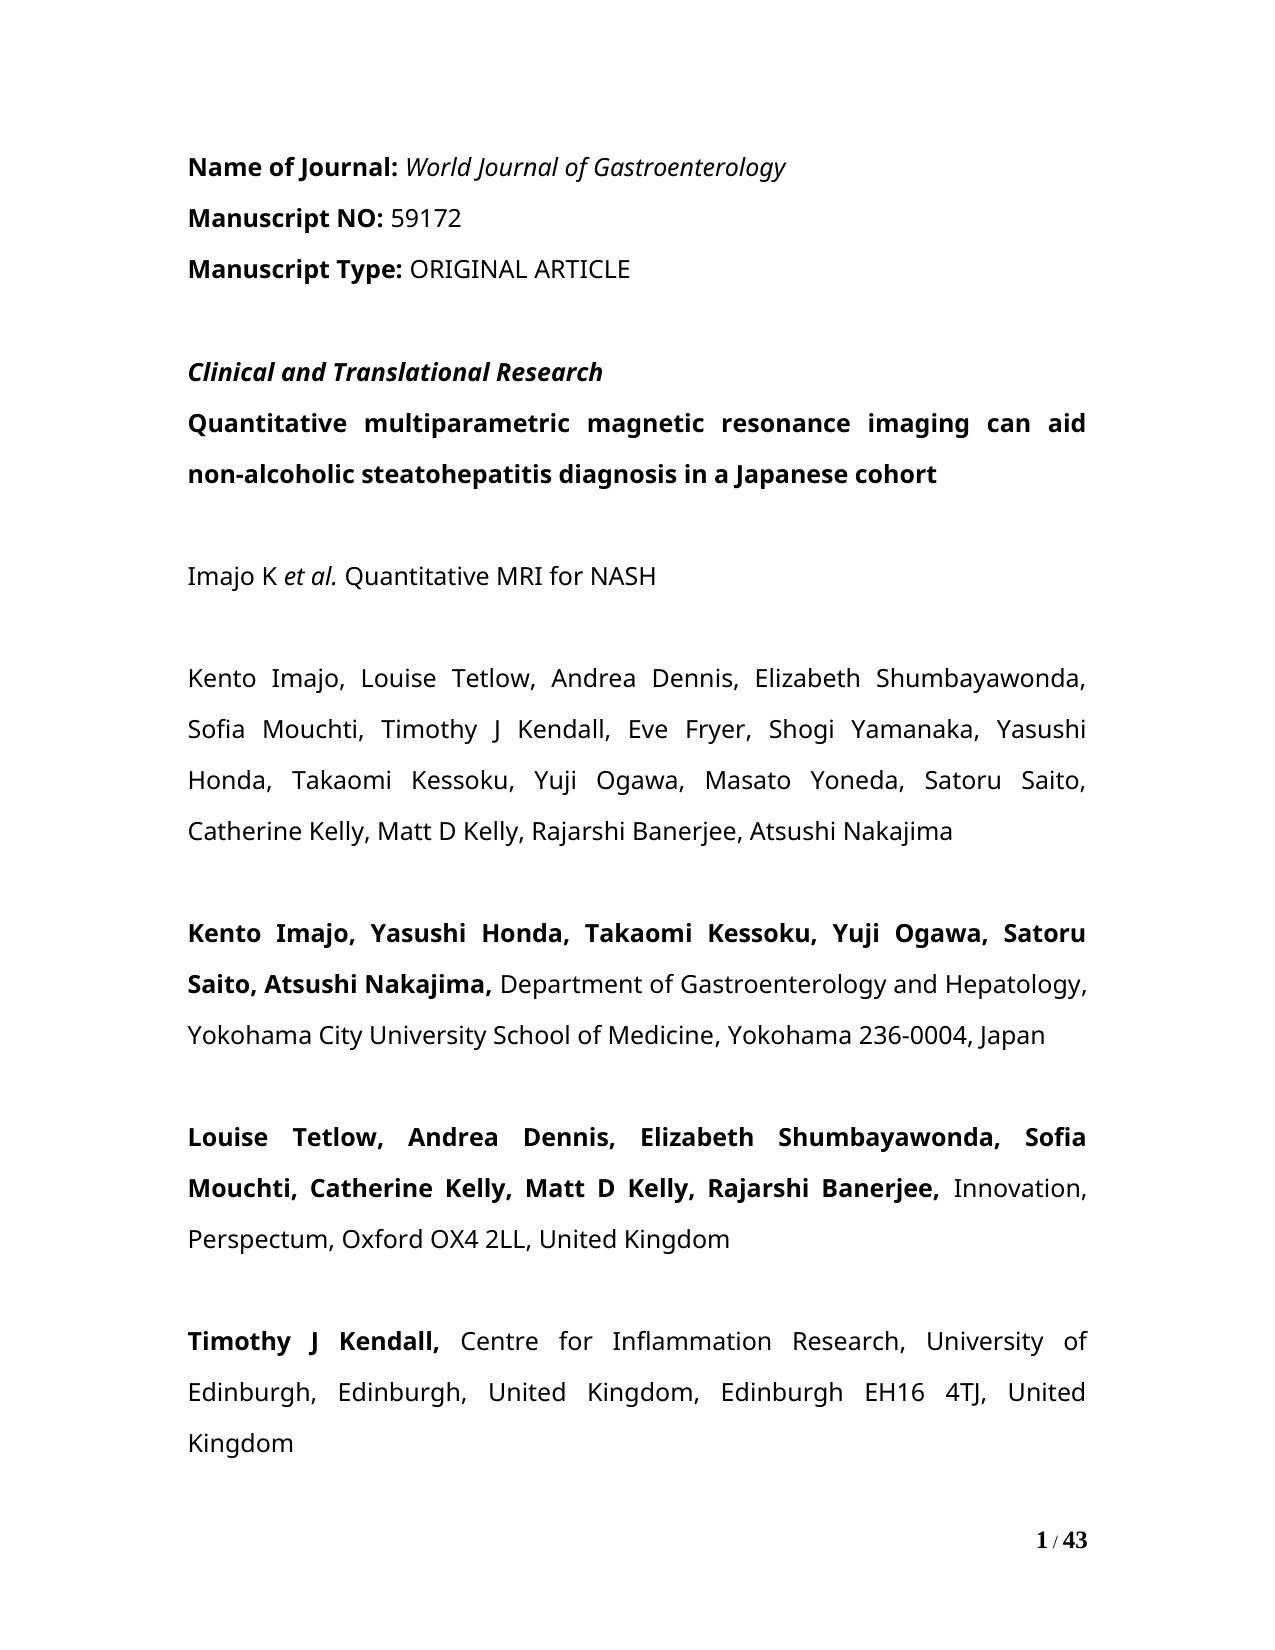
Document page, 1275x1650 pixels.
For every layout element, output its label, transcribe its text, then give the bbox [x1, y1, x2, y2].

text Louise Tetlow, Andrea Dennis, Elizabeth Shumbayawonda, Sofia Mouchti, Catherine Kelly, Matt D Kelly, Rajarshi Banerjee, Innovation, Perspectum, Oxford OX4 2LL, United Kingdom [187, 1120, 1087, 1256]
text Kento Imajo, Yasushi Honda, Takaomi Kessoku, Yuji Ogawa, Satoru Saito, Atsushi Nakajima, Department of Gastroenterology and Hepatology, Yokohama City University School of Medicine, Yokohama 236-0004, Japan [187, 916, 1087, 1052]
text Quantitative multiparametric magnetic resonance imaging can aid non-alcoholic steatohepatitis diagnosis in a Japanese cohort [187, 405, 1087, 490]
text Kento Imajo, Louise Tetlow, Andrea Dennis, Elizabeth Shumbayawonda, Sofia Mouchti, Timothy J Kendall, Eve Fryer, Shogi Yamanaka, Yasushi Honda, Takaomi Kessoku, Yuji Ogawa, Masato Yoneda, Satoru Saito, Catherine Kelly, Matt D Kelly, Rajarshi Banerjee, Atsushi Nakajima [187, 660, 1087, 848]
text Manuscript NO: 59172 [187, 201, 1087, 235]
text Timothy J Kendall, Centre for Inflammation Research, University of Edinburgh, Edinburgh, United Kingdom, Edinburgh EH16 4TJ, United Kingdom [187, 1324, 1087, 1460]
text Manuscript Type: ORIGINAL ARTICLE [187, 252, 1087, 286]
text Imajo K et al. Quantitative MRI for NASH [187, 558, 1087, 592]
text Clinical and Translational Research [187, 354, 1087, 388]
text Name of Journal: World Journal of Gastroenterology [187, 150, 1087, 184]
